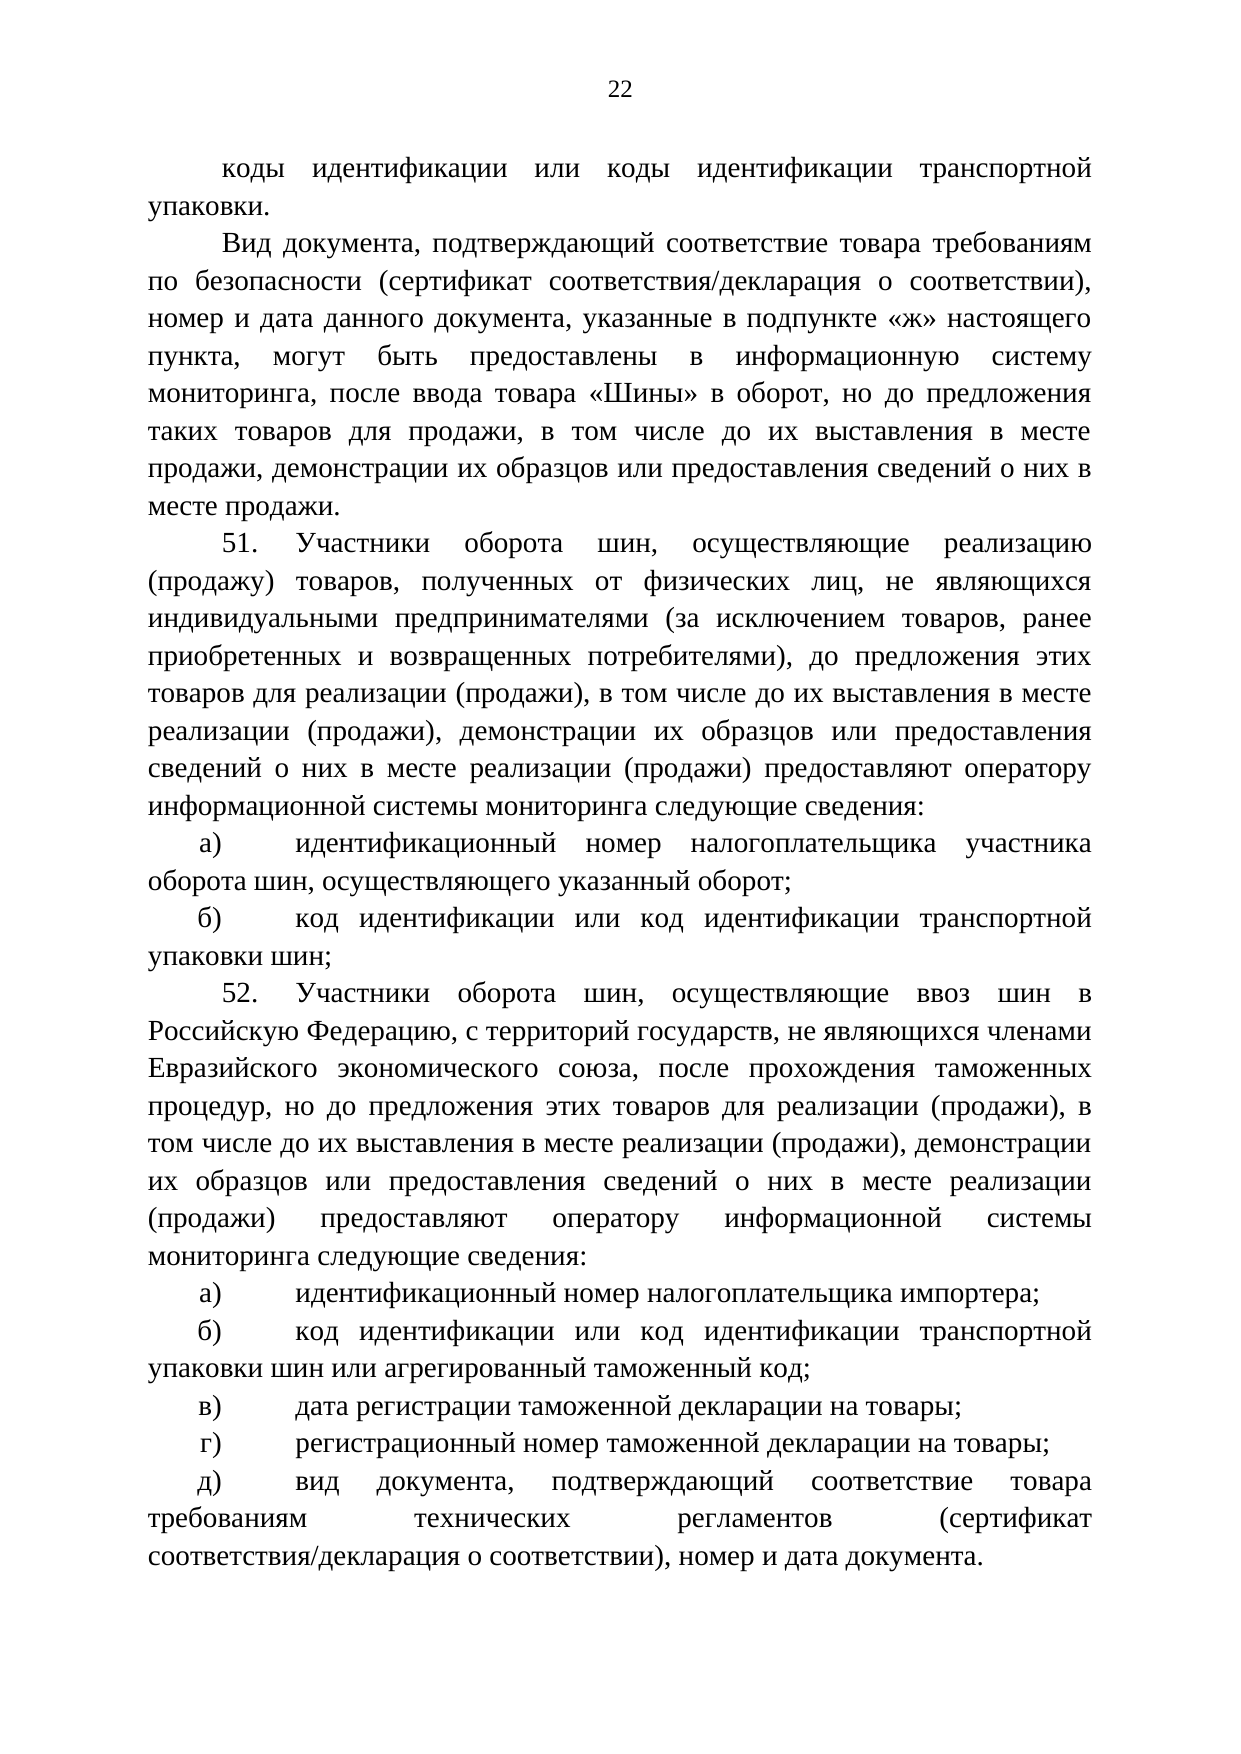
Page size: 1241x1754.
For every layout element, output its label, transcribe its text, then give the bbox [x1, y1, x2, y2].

list код идентификации или код идентификации транспортной упаковки шин; [148, 898, 1092, 973]
list вид документа, подтверждающий соответствие товара требованиям технических регламентов (сертификат соответствия/декларация о соответствии), номер и дата документа. [148, 1460, 1092, 1573]
list Участники оборота шин, осуществляющие ввоз шин в Российскую Федерацию, с территорий государств, не являющихся членами Евразийского экономического союза, после прохождения таможенных процедур, но до предложения этих товаров для реализации (продажи), в том числе до их выставления в месте реализации (продажи), демонстрации их образцов или предоставления сведений о них в месте реализации (продажи) предоставляют оператору информационной системы мониторинга следующие сведения: [148, 973, 1092, 1273]
list идентификационный номер налогоплательщика участника оборота шин, осуществляющего указанный оборот; [148, 823, 1092, 898]
list регистрационный номер таможенной декларации на товары; [148, 1423, 1092, 1460]
list Участники оборота шин, осуществляющие реализацию (продажу) товаров, полученных от физических лиц, не являющихся индивидуальными предпринимателями (за исключением товаров, ранее приобретенных и возвращенных потребителями), до предложения этих товаров для реализации (продажи), в том числе до их выставления в месте реализации (продажи), демонстрации их образцов или предоставления сведений о них в месте реализации (продажи) предоставляют оператору информационной системы мониторинга следующие сведения: [148, 523, 1092, 823]
list дата регистрации таможенной декларации на товары; [148, 1385, 1092, 1423]
text Вид документа, подтверждающий соответствие товара требованиям по безопасности (сертификат соответствия/декларация о соответствии), номер и дата данного документа, указанные в подпункте «ж» настоящего пункта, могут быть предоставлены в информационную систему мониторинга, после ввода товара «Шины» в оборот, но до предложения таких товаров для продажи, в том числе до их выставления в месте продажи, демонстрации их образцов или предоставления сведений о них в месте продажи. [148, 223, 1092, 523]
list код идентификации или код идентификации транспортной упаковки шин или агрегированный таможенный код; [148, 1310, 1092, 1385]
list идентификационный номер налогоплательщика импортера; [148, 1273, 1092, 1310]
text коды идентификации или коды идентификации транспортной упаковки. [148, 148, 1092, 223]
